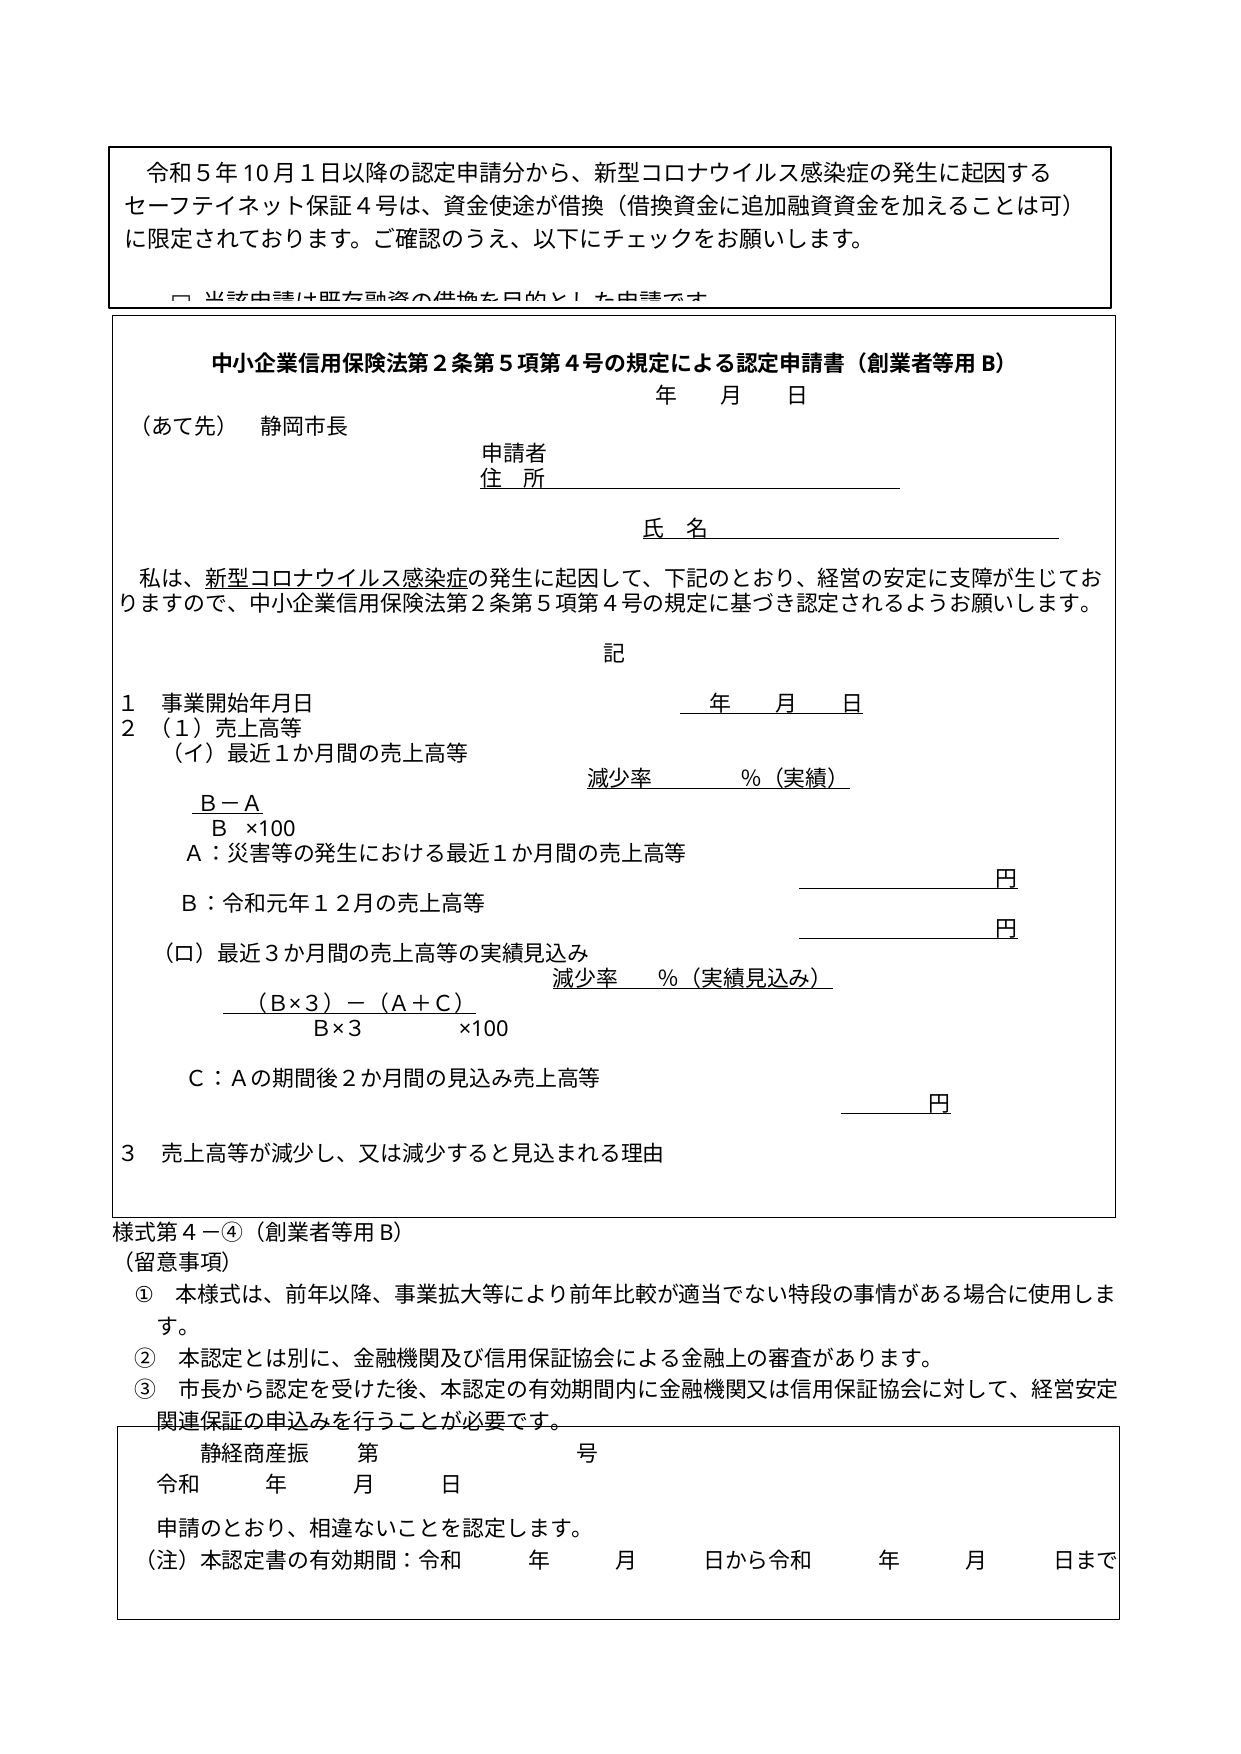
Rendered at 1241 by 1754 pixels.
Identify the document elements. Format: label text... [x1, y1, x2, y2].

table_header 中小企業信用保険法第２条第５項第４号の規定による認定申請書（創業者等用B） 年 月 日 （あて先） 静岡市長 申請者 住 所 氏 名 私は、新型コロナウイルス感染症の発生に起因して、下記のとおり、経営の安定に支障が生じておりますので、中小企業信用保険法第２条第５項第４号の規定に基づき認定されるようお願いします。 記 １ 事業開始年月日 年 月 日 ２ （１）売上高等 （イ）最近１か月間の売上高等 減少率 ％（実績） Ｂ－Ａ Ｂ ×100 Ａ：災害等の発生における最近１か月間の売上高等 円 Ｂ：令和元年１２月の売上高等 円 （ロ）最近３か月間の売上高等の実績見込み 減少率 ％（実績見込み） （Ｂ×３）－（Ａ＋Ｃ） Ｂ×３ ×100 Ｃ：Ａの期間後２か月間の見込み売上高等 円 ３ 売上高等が減少し、又は減少すると見込まれる理由 [113, 316, 1115, 1217]
text 様式第４－④（創業者等用B） [112, 1218, 1128, 1245]
text 令和 年 月 日 [118, 1467, 1119, 1499]
text （注）本認定書の有効期間：令和 年 月 日から令和 年 月 日まで [118, 1543, 1119, 1575]
text 静経商産振 第 号 [118, 1436, 1119, 1467]
text ① 本様式は、前年以降、事業拡大等により前年比較が適当でない特段の事情がある場合に使用します。 [134, 1277, 1128, 1341]
text ③ 市長から認定を受けた後、本認定の有効期間内に金融機関又は信用保証協会に対して、経営安定関連保証の申込みを行うことが必要です。 [112, 1372, 1128, 1436]
text （留意事項） [112, 1245, 1128, 1277]
text ② 本認定とは別に、金融機関及び信用保証協会による金融上の審査があります。 [112, 1341, 1128, 1372]
text 申請のとおり、相違ないことを認定します。 [118, 1511, 1119, 1543]
